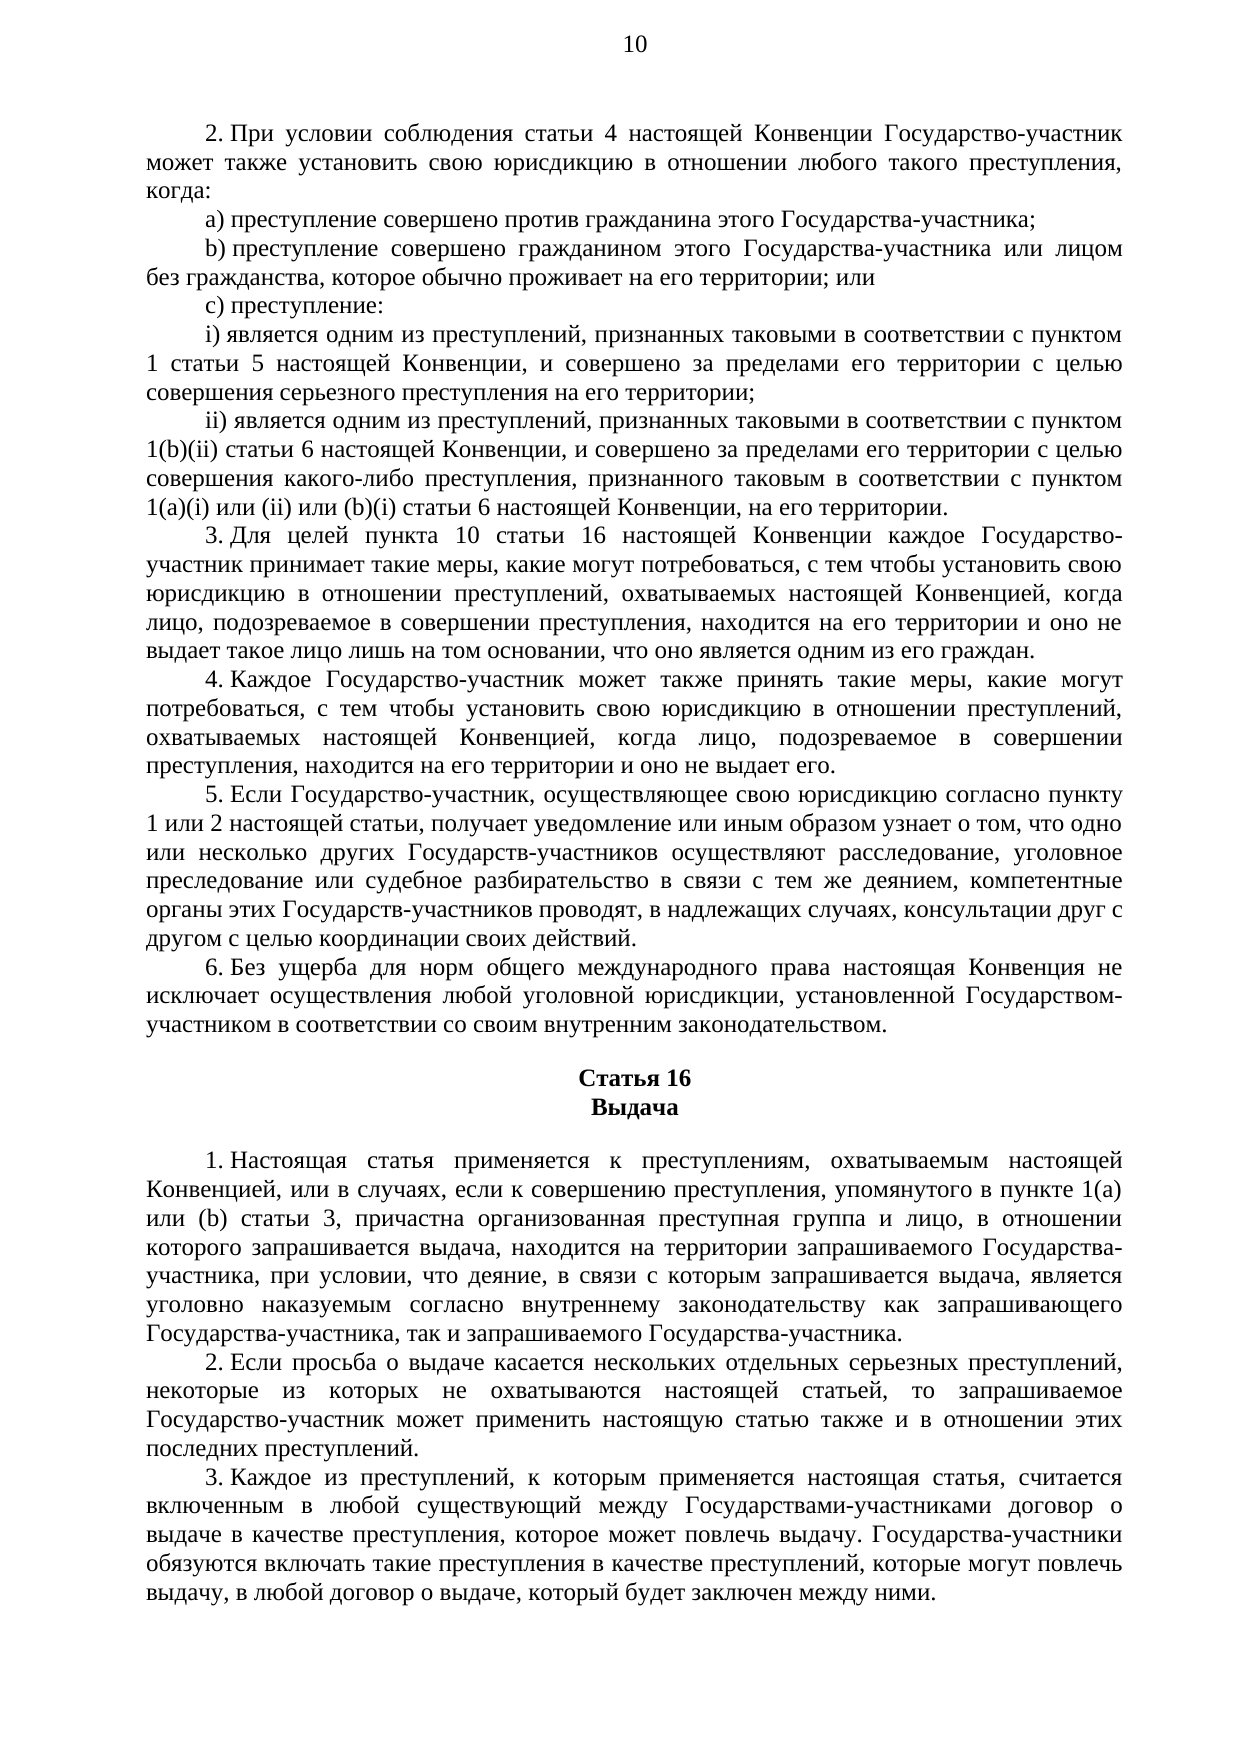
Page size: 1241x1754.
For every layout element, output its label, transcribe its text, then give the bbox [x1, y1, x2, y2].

text 6. Без ущерба для норм общего международного права настоящая Конвенция не исключает осуществления любой уголовной юрисдикции, установленной Государством-участником в соответствии со своим внутренним законодательством. [146, 952, 1123, 1038]
text а) преступление совершено против гражданина этого Государства-участника; [146, 204, 1123, 233]
text b) преступление совершено гражданином этого Государства-участника или лицом без гражданства, которое обычно проживает на его территории; или [146, 233, 1123, 291]
text Статья 16 Выдача [146, 1063, 1123, 1121]
text с) преступление: [146, 291, 1123, 319]
text 2. При условии соблюдения статьи 4 настоящей Конвенции Государство-участник может также установить свою юрисдикцию в отношении любого такого преступления, когда: [146, 118, 1123, 204]
text 3. Каждое из преступлений, к которым применяется настоящая статья, считается включенным в любой существующий между Государствами-участниками договор о выдаче в качестве преступления, которое может повлечь выдачу. Государства-участники обязуются включать такие преступления в качестве преступлений, которые могут повлечь выдачу, в любой договор о выдаче, который будет заключен между ними. [146, 1462, 1123, 1606]
text 5. Если Государство-участник, осуществляющее свою юрисдикцию согласно пункту 1 или 2 настоящей статьи, получает уведомление или иным образом узнает о том, что одно или несколько других Государств-участников осуществляют расследование, уголовное преследование или судебное разбирательство в связи с тем же деянием, компетентные органы этих Государств-участников проводят, в надлежащих случаях, консультации друг с другом с целью координации своих действий. [146, 779, 1123, 952]
text 2. Если просьба о выдаче касается нескольких отдельных серьезных преступлений, некоторые из которых не охватываются настоящей статьей, то запрашиваемое Государство-участник может применить настоящую статью также и в отношении этих последних преступлений. [146, 1347, 1123, 1462]
text ii) является одним из преступлений, признанных таковыми в соответствии с пунктом 1(b)(ii) статьи 6 настоящей Конвенции, и совершено за пределами его территории с целью совершения какого-либо преступления, признанного таковым в соответствии с пунктом 1(а)(i) или (ii) или (b)(i) статьи 6 настоящей Конвенции, на его территории. [146, 406, 1123, 521]
text 4. Каждое Государство-участник может также принять такие меры, какие могут потребоваться, с тем чтобы установить свою юрисдикцию в отношении преступлений, охватываемых настоящей Конвенцией, когда лицо, подозреваемое в совершении преступления, находится на его территории и оно не выдает его. [146, 664, 1123, 779]
text 3. Для целей пункта 10 статьи 16 настоящей Конвенции каждое Государство-участник принимает такие меры, какие могут потребоваться, с тем чтобы установить свою юрисдикцию в отношении преступлений, охватываемых настоящей Конвенцией, когда лицо, подозреваемое в совершении преступления, находится на его территории и оно не выдает такое лицо лишь на том основании, что оно является одним из его граждан. [146, 521, 1123, 664]
text i) является одним из преступлений, признанных таковыми в соответствии с пунктом 1 статьи 5 настоящей Конвенции, и совершено за пределами его территории с целью совершения серьезного преступления на его территории; [146, 319, 1123, 406]
text 1. Настоящая статья применяется к преступлениям, охватываемым настоящей Конвенцией, или в случаях, если к совершению преступления, упомянутого в пункте 1(а) или (b) статьи 3, причастна организованная преступная группа и лицо, в отношении которого запрашивается выдача, находится на территории запрашиваемого Государства-участника, при условии, что деяние, в связи с которым запрашивается выдача, является уголовно наказуемым согласно внутреннему законодательству как запрашивающего Государства-участника, так и запрашиваемого Государства-участника. [146, 1146, 1123, 1347]
